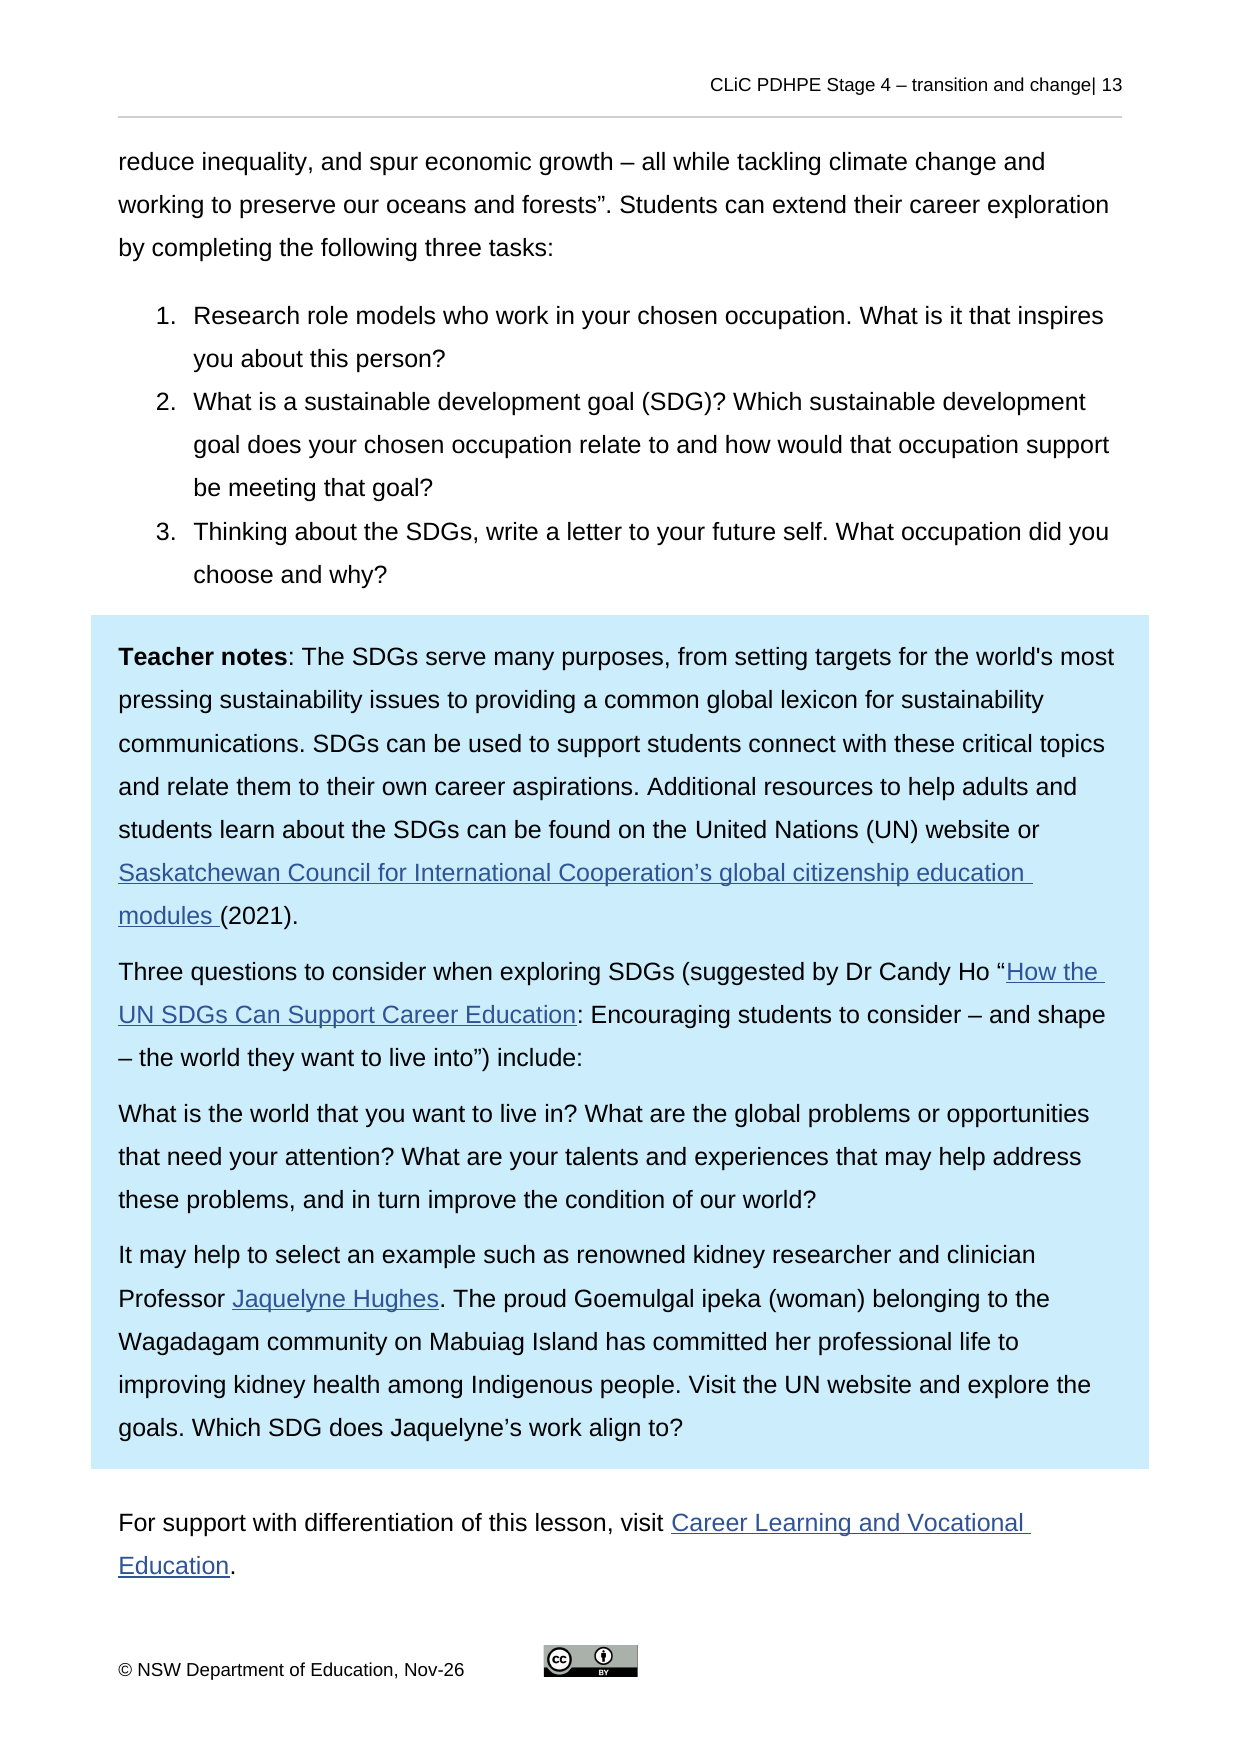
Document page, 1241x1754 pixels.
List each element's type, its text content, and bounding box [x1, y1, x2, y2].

list What is a sustainable development goal (SDG)? Which sustainable development goal does your chosen occupation relate to and how would that occupation support be meeting that goal? [156, 387, 1122, 502]
text Three questions to consider when exploring SDGs (suggested by Dr Candy Ho “How the UN SDGs Can Support Career Education: Encouraging students to consider – and shape – the world they want to live into”) include: [97, 930, 1143, 1072]
picture [543, 1645, 638, 1677]
list Research role models who work in your chosen occupation. What is it that inspires you about this person? [156, 301, 1122, 373]
text It may help to select an example such as renowned kidney researcher and clinician Professor Jaquelyne Hughes. The proud Goemulgal ipeka (woman) belonging to the Wagadagam community on Mabuiag Island has committed her professional life to improving kidney health among Indigenous people. Visit the UN website and explore the goals. Which SDG does Jaquelyne’s work align to? [97, 1213, 1143, 1463]
list Thinking about the SDGs, write a letter to your future self. What occupation did you choose and why? [156, 517, 1122, 588]
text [118, 147, 1122, 262]
text For support with differentiation of this lesson, visit Career Learning and Vocational Education. [118, 1508, 1122, 1580]
text What is the world that you want to live in? What are the global problems or opportunities that need your attention? What are your talents and experiences that may help address these problems, and in turn improve the condition of our world? [97, 1072, 1143, 1213]
text Teacher notes: The SDGs serve many purposes, from setting targets for the world's most pressing sustainability issues to providing a common global lexicon for sustainability communications. SDGs can be used to support students connect with these critical topics and relate them to their own career aspirations. Additional resources to help adults and students learn about the SDGs can be found on the United Nations (UN) website or Saskatchewan Council for International Cooperation’s global citizenship education modules (2021). [97, 622, 1143, 930]
